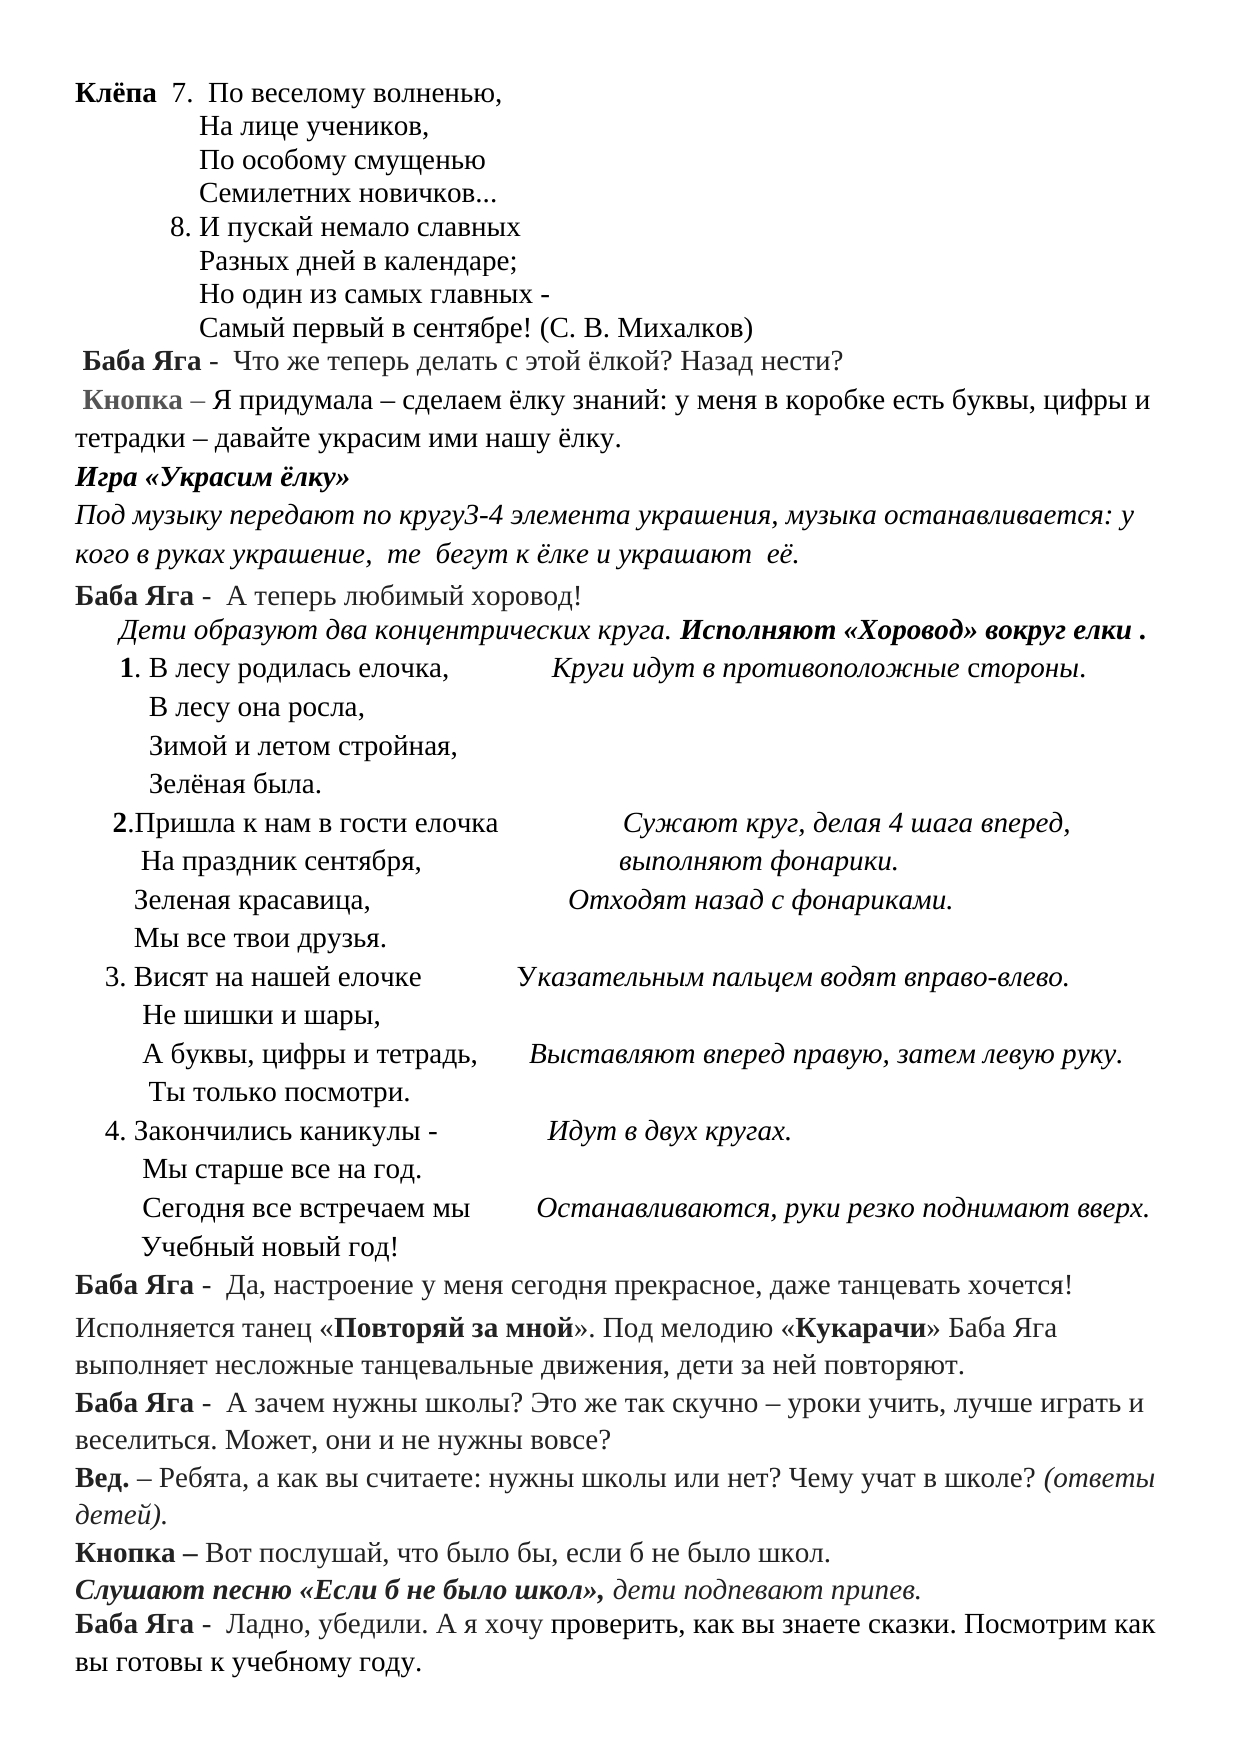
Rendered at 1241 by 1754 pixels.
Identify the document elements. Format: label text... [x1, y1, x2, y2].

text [75, 75, 1165, 343]
text Игра «Украсим ёлку» [75, 459, 1165, 492]
text Мы все твои друзья. [104, 920, 1165, 954]
text Не шишки и шары, А буквы, цифры и тетрадь, Выставляют вперед правую, затем левую руку. [142, 997, 1165, 1069]
text Зелёная была. [119, 766, 1165, 800]
text Зеленая красавица, Отходят назад с фонариками. [104, 882, 1165, 915]
text Мы старше все на год. Сегодня все встречаем мы Останавливаются, руки резко поднимают вверх. [142, 1152, 1165, 1224]
text На праздник сентября, выполняют фонарики. [75, 843, 1165, 877]
text Учебный новый год! Баба Яга - Да, настроение у меня сегодня прекрасное, даже танцевать хочется! [75, 1229, 1165, 1301]
text 4. Закончились каникулы - Идут в двух кругах. [104, 1113, 1165, 1147]
text Баба Яга - Ладно, убедили. А я хочу проверить, как вы знаете сказки. Посмотрим как вы готовы к учебному году. [75, 1606, 1165, 1678]
text Вед. – Ребята, а как вы считаете: нужны школы или нет? Чему учат в школе? (ответы детей). [75, 1456, 1165, 1531]
text Кнопка – Вот послушай, что было бы, если б не было школ. [75, 1531, 1165, 1568]
text Баба Яга - Что же теперь делать с этой ёлкой? Назад нести? [82, 343, 1165, 377]
text 2.Пришла к нам в гости елочка Сужают круг, делая 4 шага вперед, [112, 805, 1165, 838]
text Баба Яга - А зачем нужны школы? Это же так скучно – уроки учить, лучше играть и веселиться. Может, они и не нужны вовсе? [75, 1381, 1165, 1456]
text Исполняется танец «Повторяй за мной». Под мелодию «Кукарачи» Баба Яга выполняет несложные танцевальные движения, дети за ней повторяют. [75, 1306, 1165, 1381]
text Под музыку передают по кругу3-4 элемента украшения, музыка останавливается: у кого в руках украшение, те бегут к ёлке и украшают её. [75, 497, 1165, 569]
text 3. Висят на нашей елочке Указательным пальцем водят вправо-влево. [104, 959, 1165, 992]
text Дети образуют два концентрических круга. Исполняют «Хоровод» вокруг елки . 1. В лесу родилась елочка, Круги идут в противоположные стороны. В лесу она росла, Зимой и летом стройная, [119, 612, 1165, 761]
text Ты только посмотри. [104, 1074, 1165, 1108]
text Баба Яга - А теперь любимый хоровод! [75, 574, 1165, 612]
text Кнопка – Я придумала – сделаем ёлку знаний: у меня в коробке есть буквы, цифры и тетрадки – давайте украсим ими нашу ёлку. [75, 382, 1165, 454]
text Слушают песню «Если б не было школ», дети подпевают припев. [75, 1568, 1165, 1606]
